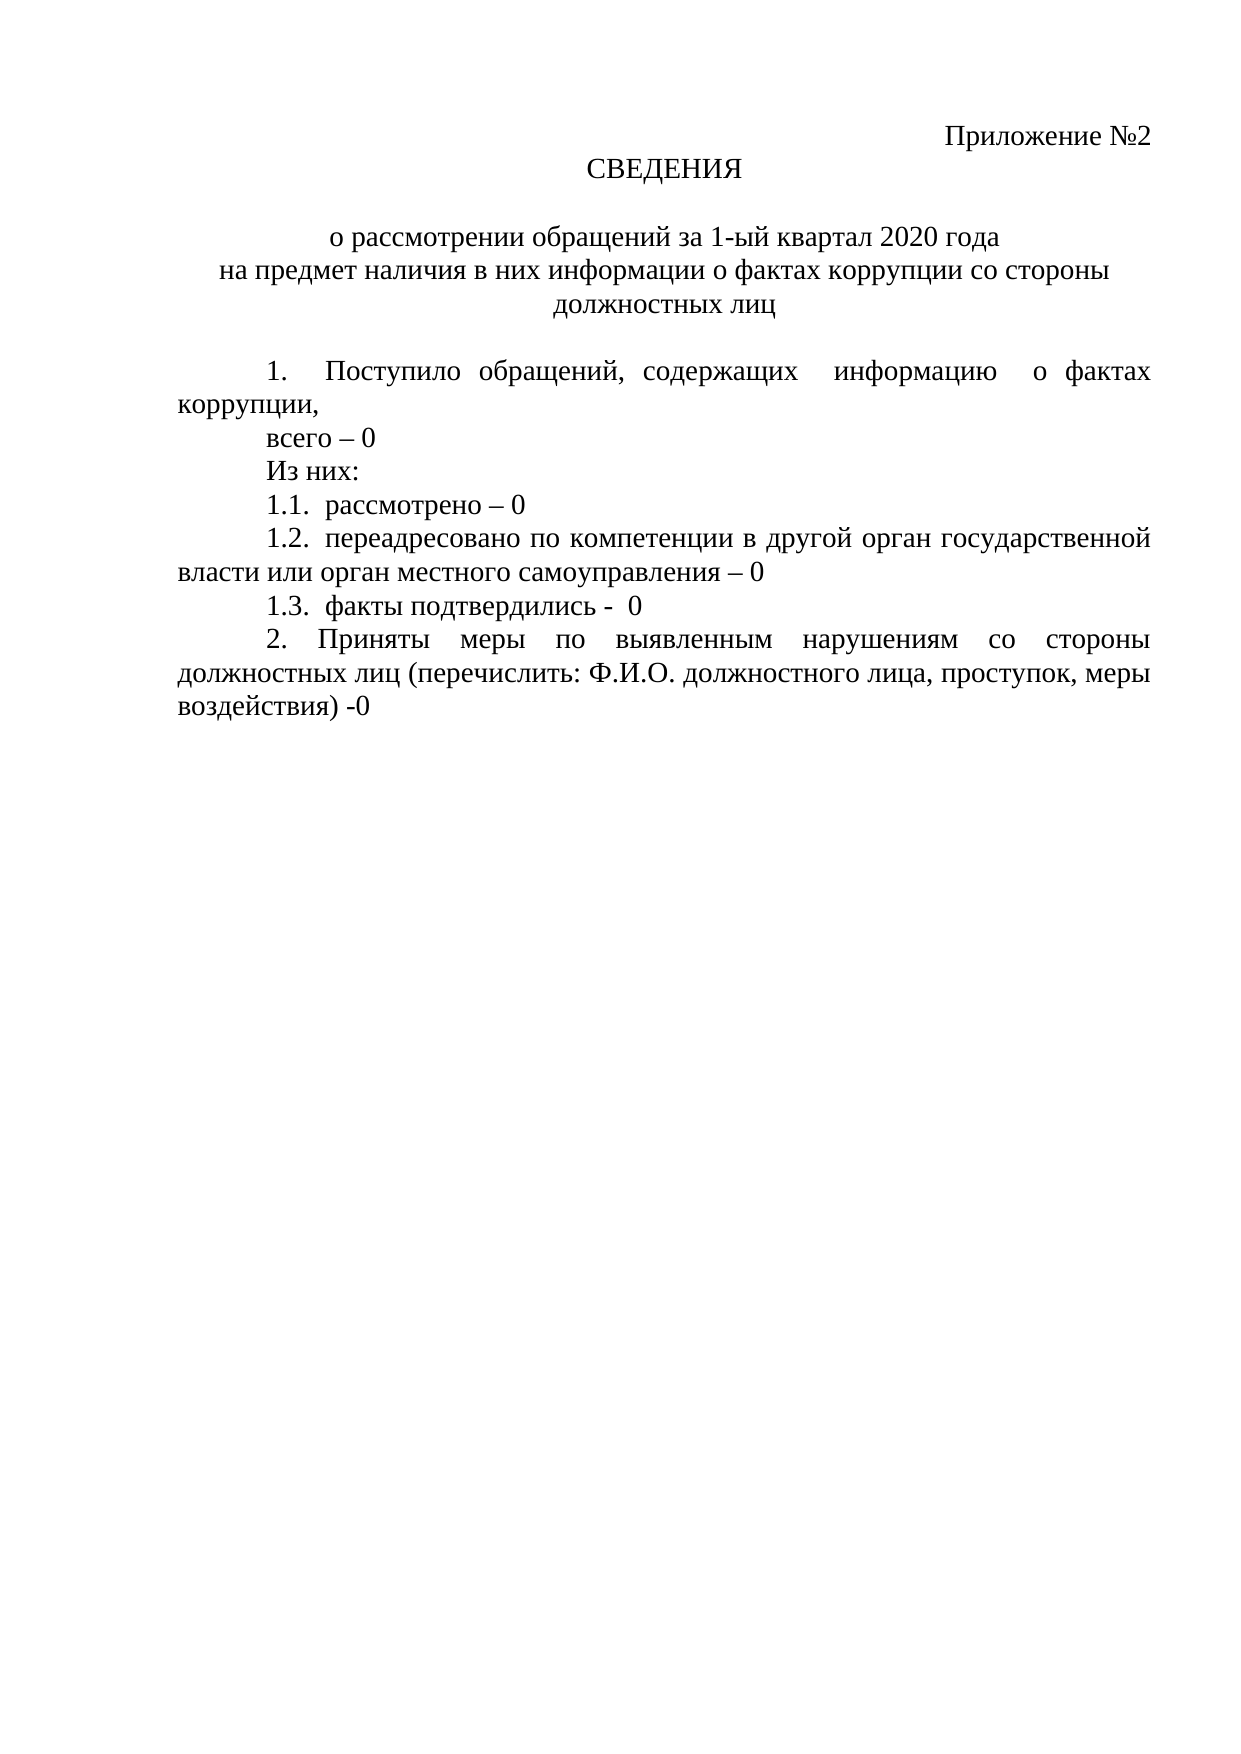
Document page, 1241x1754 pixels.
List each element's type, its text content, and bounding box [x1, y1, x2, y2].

text Приложение №2 [222, 118, 1152, 152]
text СВЕДЕНИЯ [177, 152, 1152, 185]
list Поступило обращений, содержащих информацию о фактах коррупции, [177, 353, 1152, 420]
text о рассмотрении обращений за 1-ый квартал 2020 года [177, 219, 1152, 252]
text всего – 0 [177, 420, 1152, 453]
list факты подтвердились - 0 [177, 588, 1152, 621]
list переадресовано по компетенции в другой орган государственной власти или орган местного самоуправления – 0 [177, 521, 1152, 588]
text на предмет наличия в них информации о фактах коррупции со стороны должностных лиц [177, 252, 1152, 319]
text Из них: [177, 453, 1152, 487]
list рассмотрено – 0 [177, 487, 1152, 521]
text 2. Приняты меры по выявленным нарушениям со стороны должностных лиц (перечислить: Ф.И.О. должностного лица, проступок, меры воздействия) -0 [177, 621, 1152, 722]
